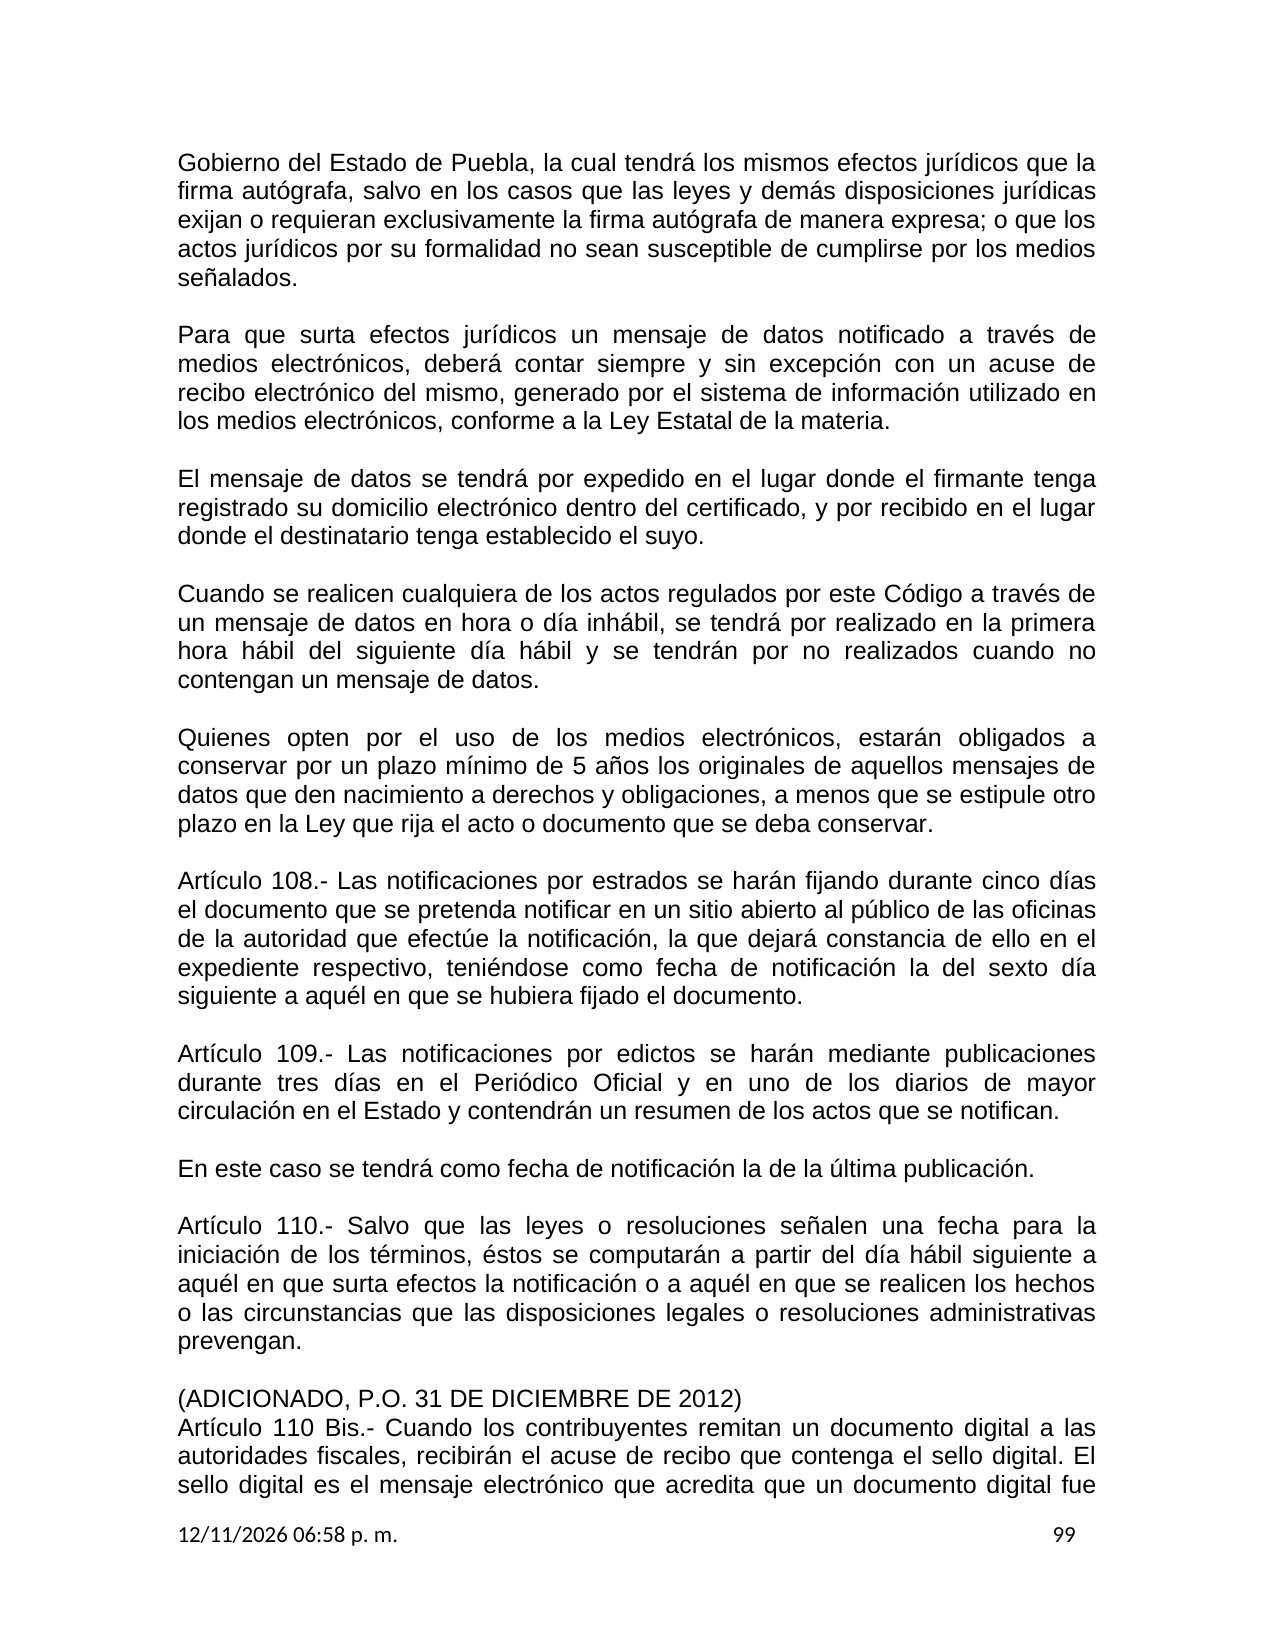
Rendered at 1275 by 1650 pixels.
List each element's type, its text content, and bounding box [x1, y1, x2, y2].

text (ADICIONADO, P.O. 31 DE DICIEMBRE DE 2012) [177, 1384, 1098, 1413]
text Artículo 108.- Las notificaciones por estrados se harán fijando durante cinco días el documento que se pretenda notificar en un sitio abierto al público de las oficinas de la autoridad que efectúe la notificación, la que dejará constancia de ello en el expediente respectivo, teniéndose como fecha de notificación la del sexto día siguiente a aquél en que se hubiera fijado el documento. [177, 866, 1098, 1010]
text Artículo 110.- Salvo que las leyes o resoluciones señalen una fecha para la iniciación de los términos, éstos se computarán a partir del día hábil siguiente a aquél en que surta efectos la notificación o a aquél en que se realicen los hechos o las circunstancias que las disposiciones legales o resoluciones administrativas prevengan. [177, 1211, 1098, 1355]
text Para que surta efectos jurídicos un mensaje de datos notificado a través de medios electrónicos, deberá contar siempre y sin excepción con un acuse de recibo electrónico del mismo, generado por el sistema de información utilizado en los medios electrónicos, conforme a la Ley Estatal de la materia. [177, 320, 1098, 435]
text El mensaje de datos se tendrá por expedido en el lugar donde el firmante tenga registrado su domicilio electrónico dentro del certificado, y por recibido en el lugar donde el destinatario tenga establecido el suyo. [177, 464, 1098, 550]
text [177, 148, 1098, 291]
text Artículo 109.- Las notificaciones por edictos se harán mediante publicaciones durante tres días en el Periódico Oficial y en uno de los diarios de mayor circulación en el Estado y contendrán un resumen de los actos que se notifican. [177, 1039, 1098, 1125]
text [177, 1413, 1098, 1499]
text Cuando se realicen cualquiera de los actos regulados por este Código a través de un mensaje de datos en hora o día inhábil, se tendrá por realizado en la primera hora hábil del siguiente día hábil y se tendrán por no realizados cuando no contengan un mensaje de datos. [177, 579, 1098, 694]
text Quienes opten por el uso de los medios electrónicos, estarán obligados a conservar por un plazo mínimo de 5 años los originales de aquellos mensajes de datos que den nacimiento a derechos y obligaciones, a menos que se estipule otro plazo en la Ley que rija el acto o documento que se deba conservar. [177, 723, 1098, 838]
text En este caso se tendrá como fecha de notificación la de la última publicación. [177, 1154, 1098, 1183]
